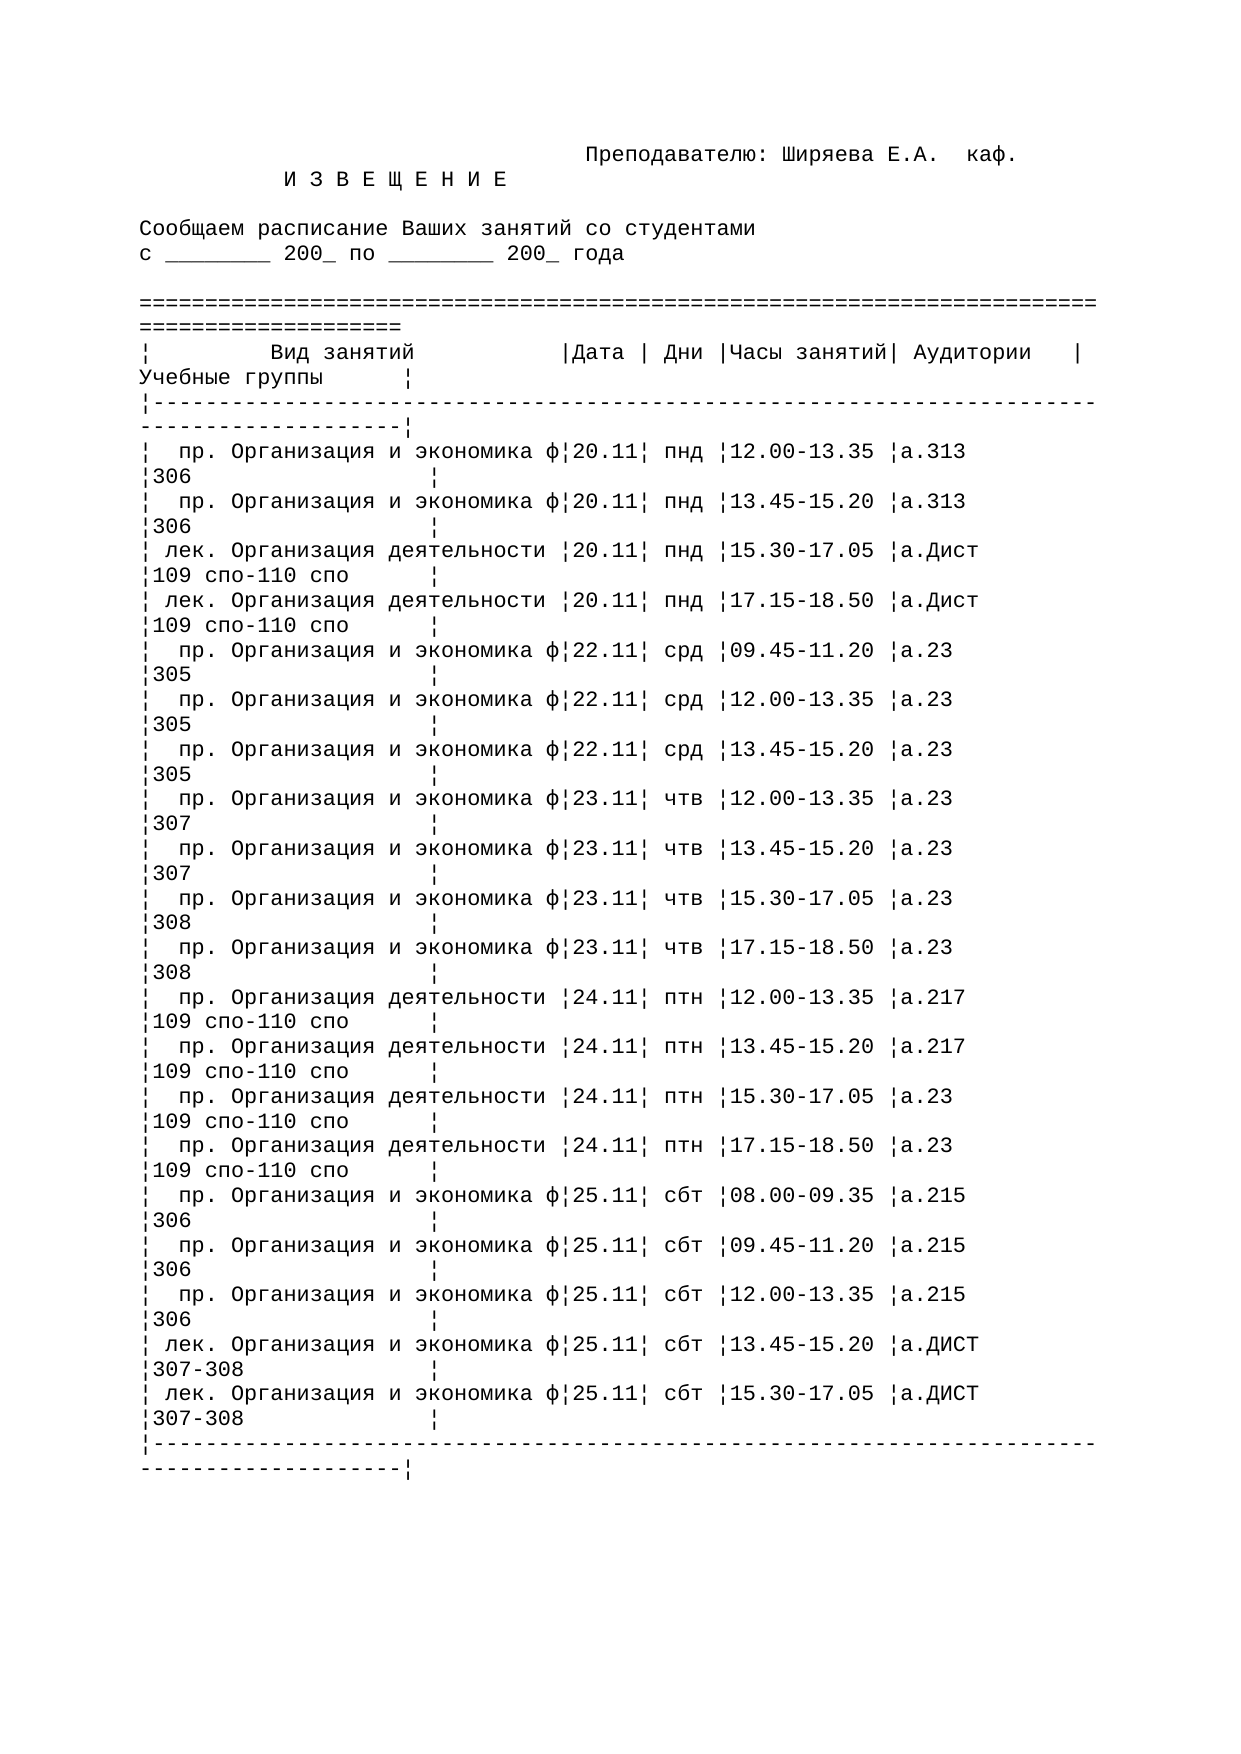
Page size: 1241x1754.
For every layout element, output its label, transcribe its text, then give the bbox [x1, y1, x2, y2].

text ¦ пр. Организация и экономика ф¦20.11¦ пнд ¦13.45-15.20 ¦а.313 ¦306 ¦ [139, 490, 1101, 539]
text ¦ пр. Организация деятельности ¦24.11¦ птн ¦17.15-18.50 ¦а.23 ¦109 спо-110 спо ¦ [139, 1134, 1101, 1184]
text ¦ Вид занятий |Дата | Дни |Часы занятий| Аудитории | Учебные группы ¦ [139, 341, 1101, 391]
text ¦ лек. Организация деятельности ¦20.11¦ пнд ¦17.15-18.50 ¦а.Дист ¦109 спо-110 спо ¦ [139, 589, 1101, 639]
text ============================================================================================= [139, 292, 1101, 341]
text ¦ пр. Организация деятельности ¦24.11¦ птн ¦13.45-15.20 ¦а.217 ¦109 спо-110 спо ¦ [139, 1035, 1101, 1085]
text ¦ пр. Организация и экономика ф¦23.11¦ чтв ¦15.30-17.05 ¦а.23 ¦308 ¦ [139, 887, 1101, 936]
text ¦--------------------------------------------------------------------------------------------¦ [139, 391, 1101, 440]
text ¦ пр. Организация и экономика ф¦25.11¦ сбт ¦08.00-09.35 ¦а.215 ¦306 ¦ [139, 1184, 1101, 1234]
text ¦ пр. Организация деятельности ¦24.11¦ птн ¦15.30-17.05 ¦а.23 ¦109 спо-110 спо ¦ [139, 1085, 1101, 1134]
text ¦ пр. Организация и экономика ф¦23.11¦ чтв ¦12.00-13.35 ¦а.23 ¦307 ¦ [139, 787, 1101, 837]
text ¦ пр. Организация и экономика ф¦20.11¦ пнд ¦12.00-13.35 ¦а.313 ¦306 ¦ [139, 440, 1101, 490]
text И З В Е Щ Е Н И Е [139, 168, 1101, 192]
text ¦ лек. Организация и экономика ф¦25.11¦ сбт ¦13.45-15.20 ¦а.ДИСТ ¦307-308 ¦ [139, 1333, 1101, 1382]
text ¦ пр. Организация и экономика ф¦23.11¦ чтв ¦13.45-15.20 ¦а.23 ¦307 ¦ [139, 837, 1101, 887]
text ¦ лек. Организация деятельности ¦20.11¦ пнд ¦15.30-17.05 ¦а.Дист ¦109 спо-110 спо ¦ [139, 539, 1101, 589]
text ¦ лек. Организация и экономика ф¦25.11¦ сбт ¦15.30-17.05 ¦а.ДИСТ ¦307-308 ¦ [139, 1382, 1101, 1432]
text ¦ пр. Организация и экономика ф¦25.11¦ сбт ¦09.45-11.20 ¦а.215 ¦306 ¦ [139, 1234, 1101, 1283]
text ¦ пр. Организация и экономика ф¦25.11¦ сбт ¦12.00-13.35 ¦а.215 ¦306 ¦ [139, 1283, 1101, 1333]
text ¦--------------------------------------------------------------------------------------------¦ [139, 1432, 1101, 1482]
text Преподавателю: Ширяева Е.А. каф. [139, 143, 1101, 168]
text Сообщаем расписание Ваших занятий со студентами [139, 217, 1101, 242]
text ¦ пр. Организация и экономика ф¦22.11¦ сpд ¦12.00-13.35 ¦а.23 ¦305 ¦ [139, 688, 1101, 738]
text ¦ пр. Организация и экономика ф¦22.11¦ сpд ¦09.45-11.20 ¦а.23 ¦305 ¦ [139, 639, 1101, 688]
text ¦ пр. Организация и экономика ф¦22.11¦ сpд ¦13.45-15.20 ¦а.23 ¦305 ¦ [139, 738, 1101, 787]
text ¦ пр. Организация и экономика ф¦23.11¦ чтв ¦17.15-18.50 ¦а.23 ¦308 ¦ [139, 936, 1101, 986]
text ¦ пр. Организация деятельности ¦24.11¦ птн ¦12.00-13.35 ¦а.217 ¦109 спо-110 спо ¦ [139, 986, 1101, 1035]
text с ________ 200_ по ________ 200_ года [139, 242, 1101, 267]
